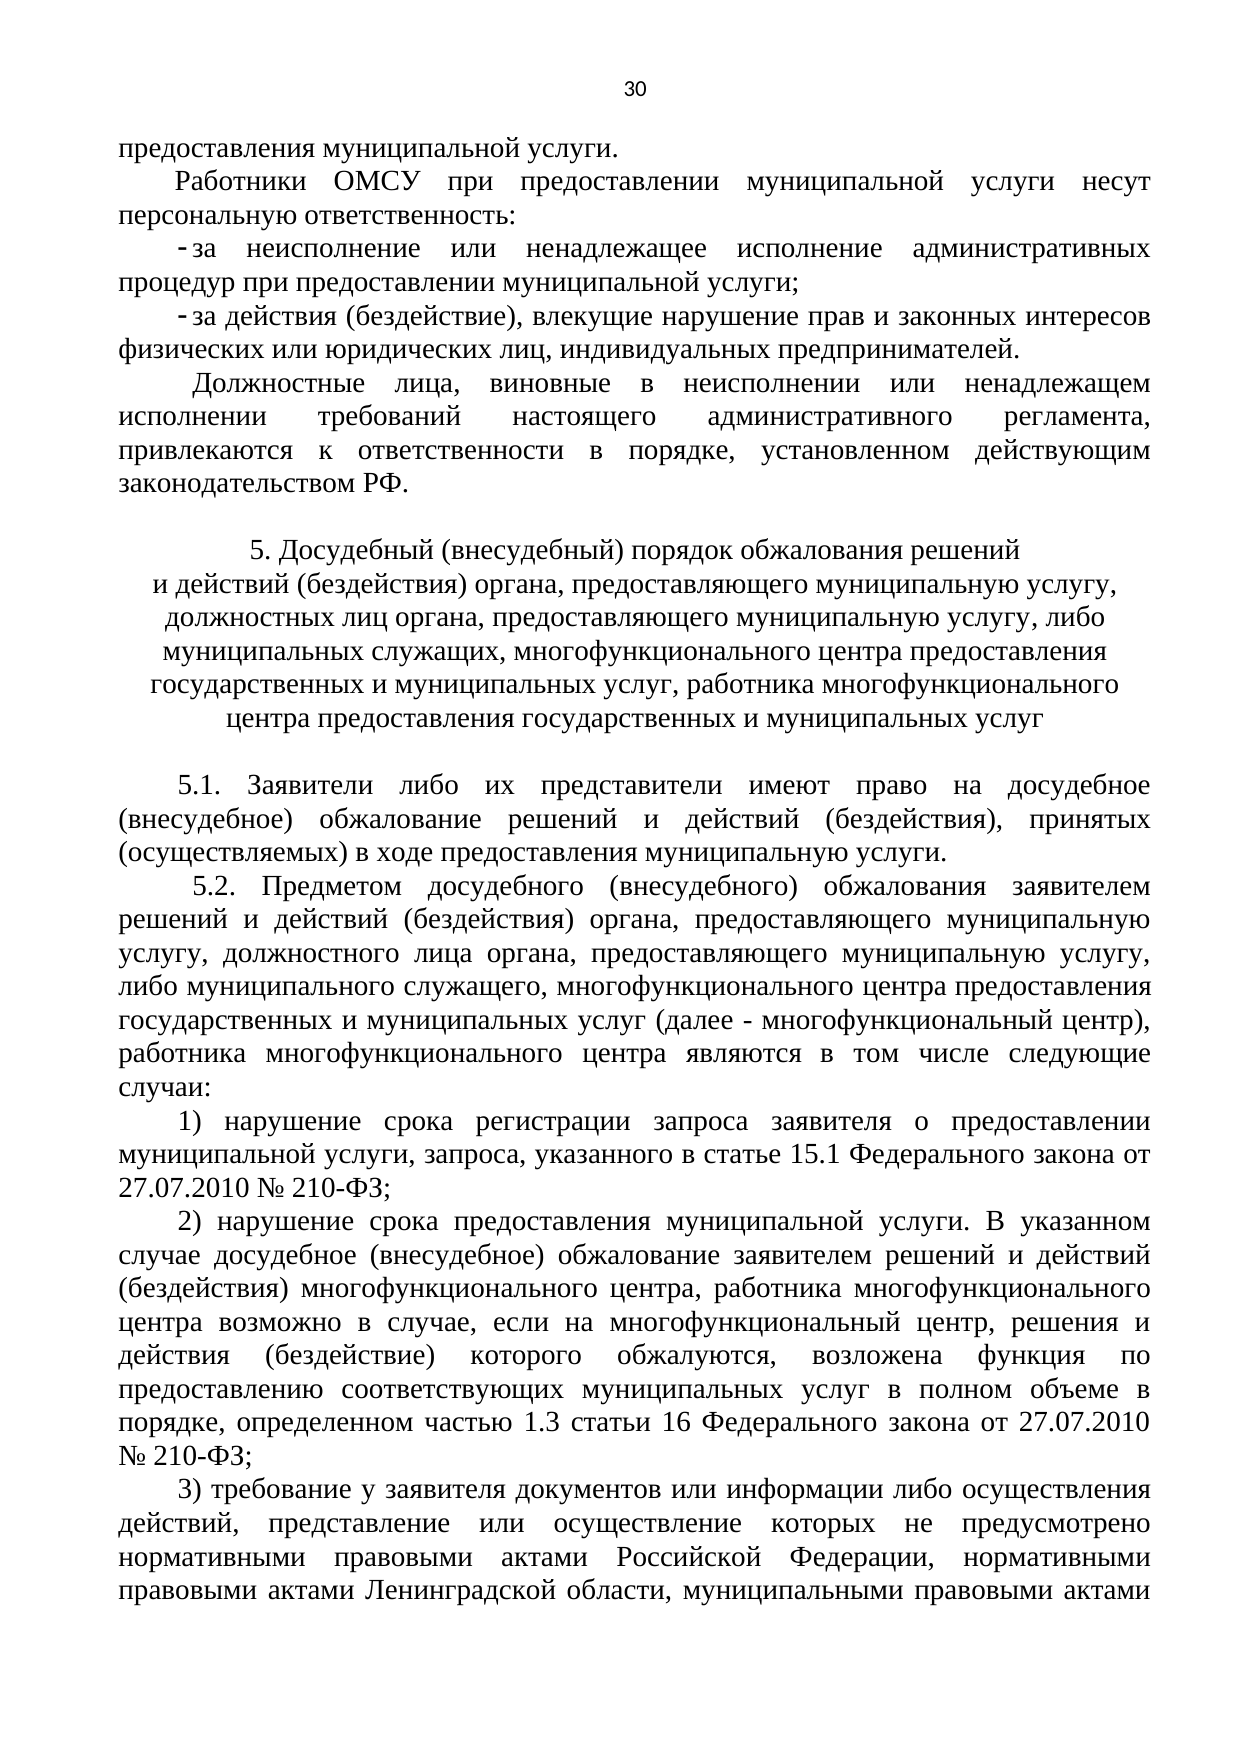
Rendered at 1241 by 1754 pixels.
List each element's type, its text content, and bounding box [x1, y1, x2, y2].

text Работники ОМСУ при предоставлении муниципальной услуги несут персональную ответственность: [118, 163, 1152, 230]
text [118, 130, 1152, 163]
text 1) нарушение срока регистрации запроса заявителя о предоставлении муниципальной услуги, запроса, указанного в статье 15.1 Федерального закона от 27.07.2010 № 210-ФЗ; [118, 1103, 1152, 1203]
text 5. Досудебный (внесудебный) порядок обжалования решений [118, 532, 1152, 566]
list за действия (бездействие), влекущие нарушение прав и законных интересов физических или юридических лиц, индивидуальных предпринимателей. [118, 298, 1152, 365]
text Должностные лица, виновные в неисполнении или ненадлежащем исполнении требований настоящего административного регламента, привлекаются к ответственности в порядке, установленном действующим законодательством РФ. [118, 365, 1152, 499]
text 2) нарушение срока предоставления муниципальной услуги. В указанном случае досудебное (внесудебное) обжалование заявителем решений и действий (бездействия) многофункционального центра, работника многофункционального центра возможно в случае, если на многофункциональный центр, решения и действия (бездействие) которого обжалуются, возложена функция по предоставлению соответствующих муниципальных услуг в полном объеме в порядке, определенном частью 1.3 статьи 16 Федерального закона от 27.07.2010 № 210-ФЗ; [118, 1203, 1152, 1472]
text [118, 1472, 1152, 1606]
text 5.2. Предметом досудебного (внесудебного) обжалования заявителем решений и действий (бездействия) органа, предоставляющего муниципальную услугу, должностного лица органа, предоставляющего муниципальную услугу, либо муниципального служащего, многофункционального центра предоставления государственных и муниципальных услуг (далее - многофункциональный центр), работника многофункционального центра являются в том числе следующие случаи: [118, 868, 1152, 1103]
text 5.1. Заявители либо их представители имеют право на досудебное (внесудебное) обжалование решений и действий (бездействия), принятых (осуществляемых) в ходе предоставления муниципальную услуги. [118, 767, 1152, 868]
list за неисполнение или ненадлежащее исполнение административных процедур при предоставлении муниципальной услуги; [118, 230, 1152, 298]
text и действий (бездействия) органа, предоставляющего муниципальную услугу, должностных лиц органа, предоставляющего муниципальную услугу, либо муниципальных служащих, многофункционального центра предоставления государственных и муниципальных услуг, работника многофункционального центра предоставления государственных и муниципальных услуг [118, 566, 1152, 734]
